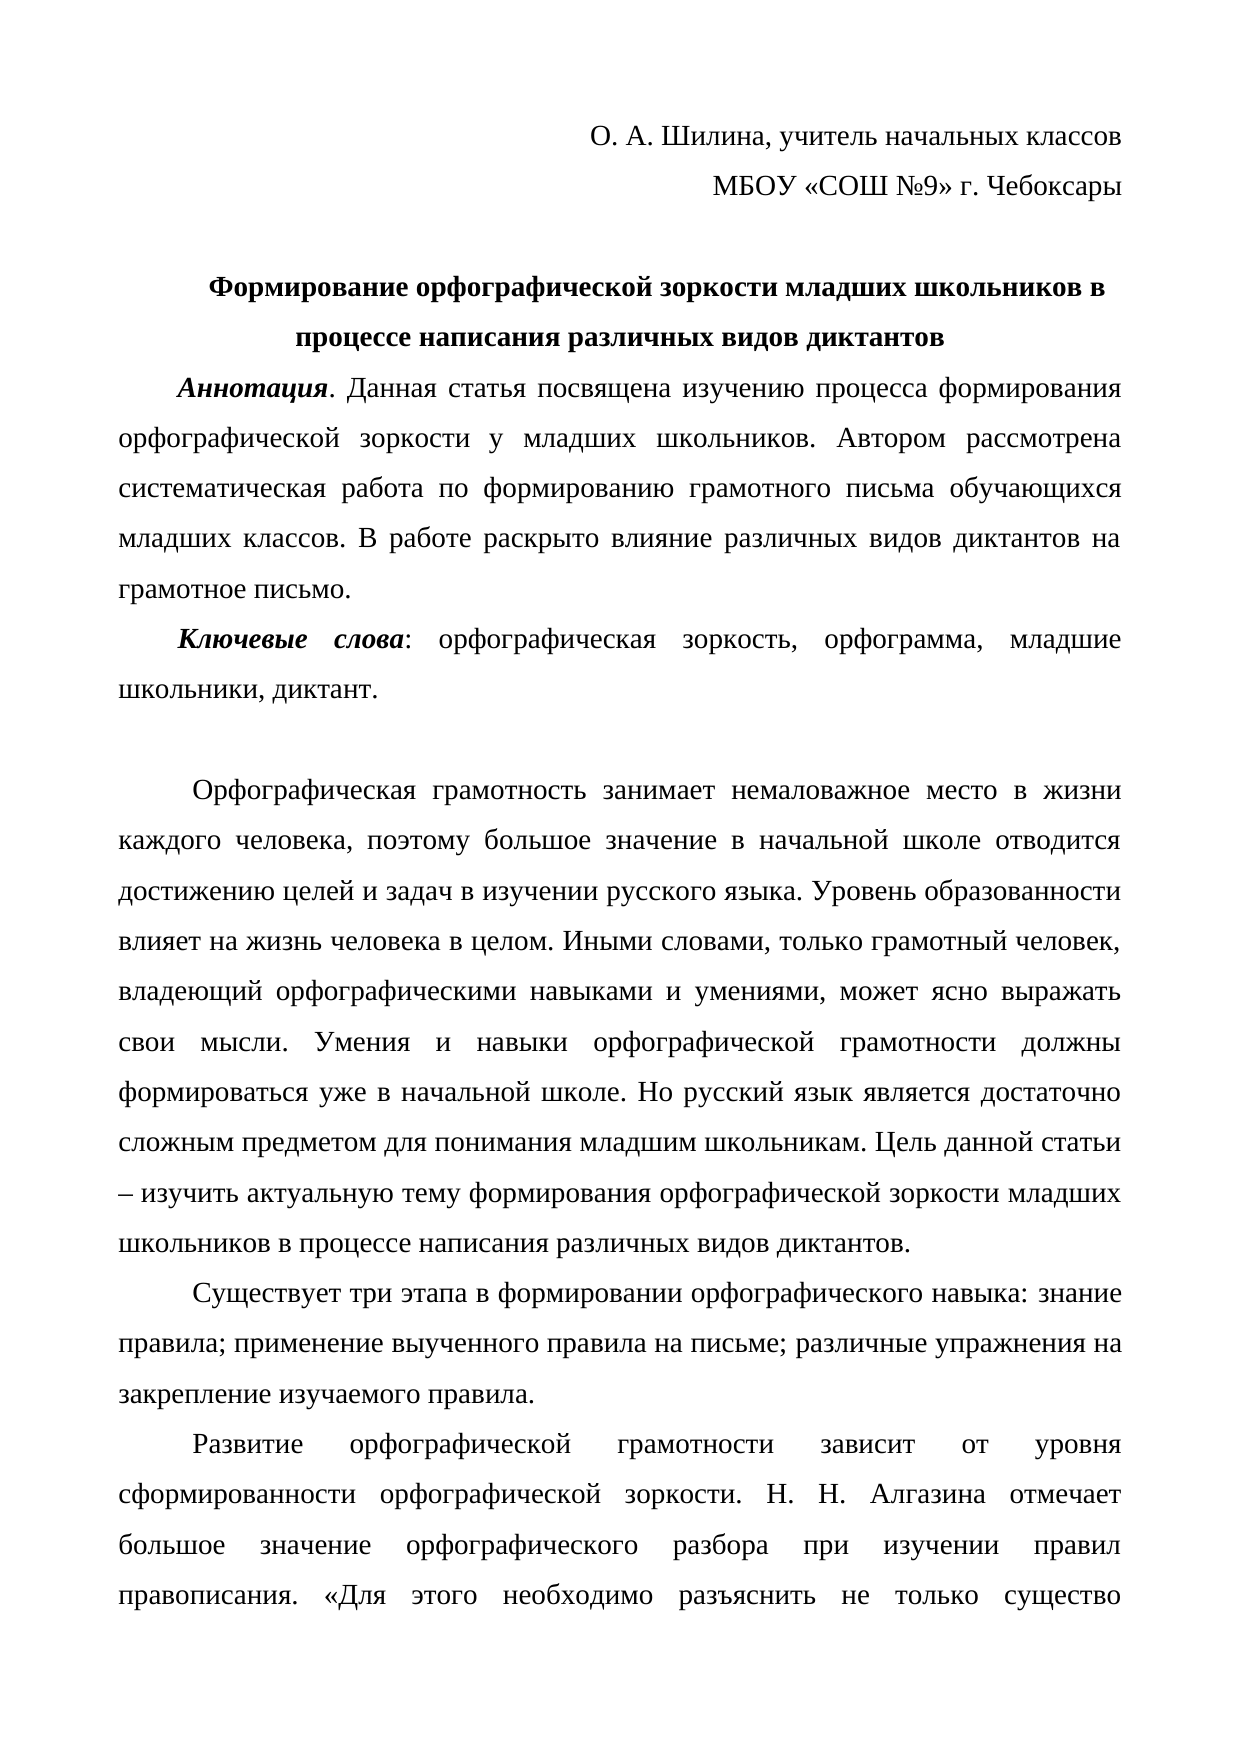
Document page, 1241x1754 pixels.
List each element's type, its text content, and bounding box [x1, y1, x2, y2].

text МБОУ «СОШ №9» г. Чебоксары [118, 168, 1122, 202]
text Орфографическая грамотность занимает немаловажное место в жизни каждого человека, поэтому большое значение в начальной школе отводится достижению целей и задач в изучении русского языка. Уровень образованности влияет на жизнь человека в целом. Иными словами, только грамотный человек, владеющий орфографическими навыками и умениями, может ясно выражать свои мысли. Умения и навыки орфографической грамотности должны формироваться уже в начальной школе. Но русский язык является достаточно сложным предметом для понимания младшим школьникам. Цель данной статьи – изучить актуальную тему формирования орфографической зоркости младших школьников в процессе написания различных видов диктантов. [118, 772, 1122, 1258]
text Формирование орфографической зоркости младших школьников в процессе написания различных видов диктантов [118, 269, 1122, 353]
text Ключевые слова: орфографическая зоркость, орфограмма, младшие школьники, диктант. [118, 621, 1122, 705]
text Аннотация. Данная статья посвящена изучению процесса формирования орфографической зоркости у младших школьников. Автором рассмотрена систематическая работа по формированию грамотного письма обучающихся младших классов. В работе раскрыто влияние различных видов диктантов на грамотное письмо. [118, 370, 1122, 521]
text О. А. Шилина, учитель начальных классов [118, 118, 1122, 152]
text Существует три этапа в формировании орфографического навыка: знание правила; применение выученного правила на письме; различные упражнения на закрепление изучаемого правила. [118, 1275, 1122, 1409]
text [118, 1426, 1122, 1611]
text Аннотация. Данная статья посвящена изучению процесса формирования орфографической зоркости у младших школьников. Автором рассмотрена систематическая работа по формированию грамотного письма обучающихся младших классов. В работе раскрыто влияние различных видов диктантов на грамотное письмо. [118, 554, 1122, 604]
